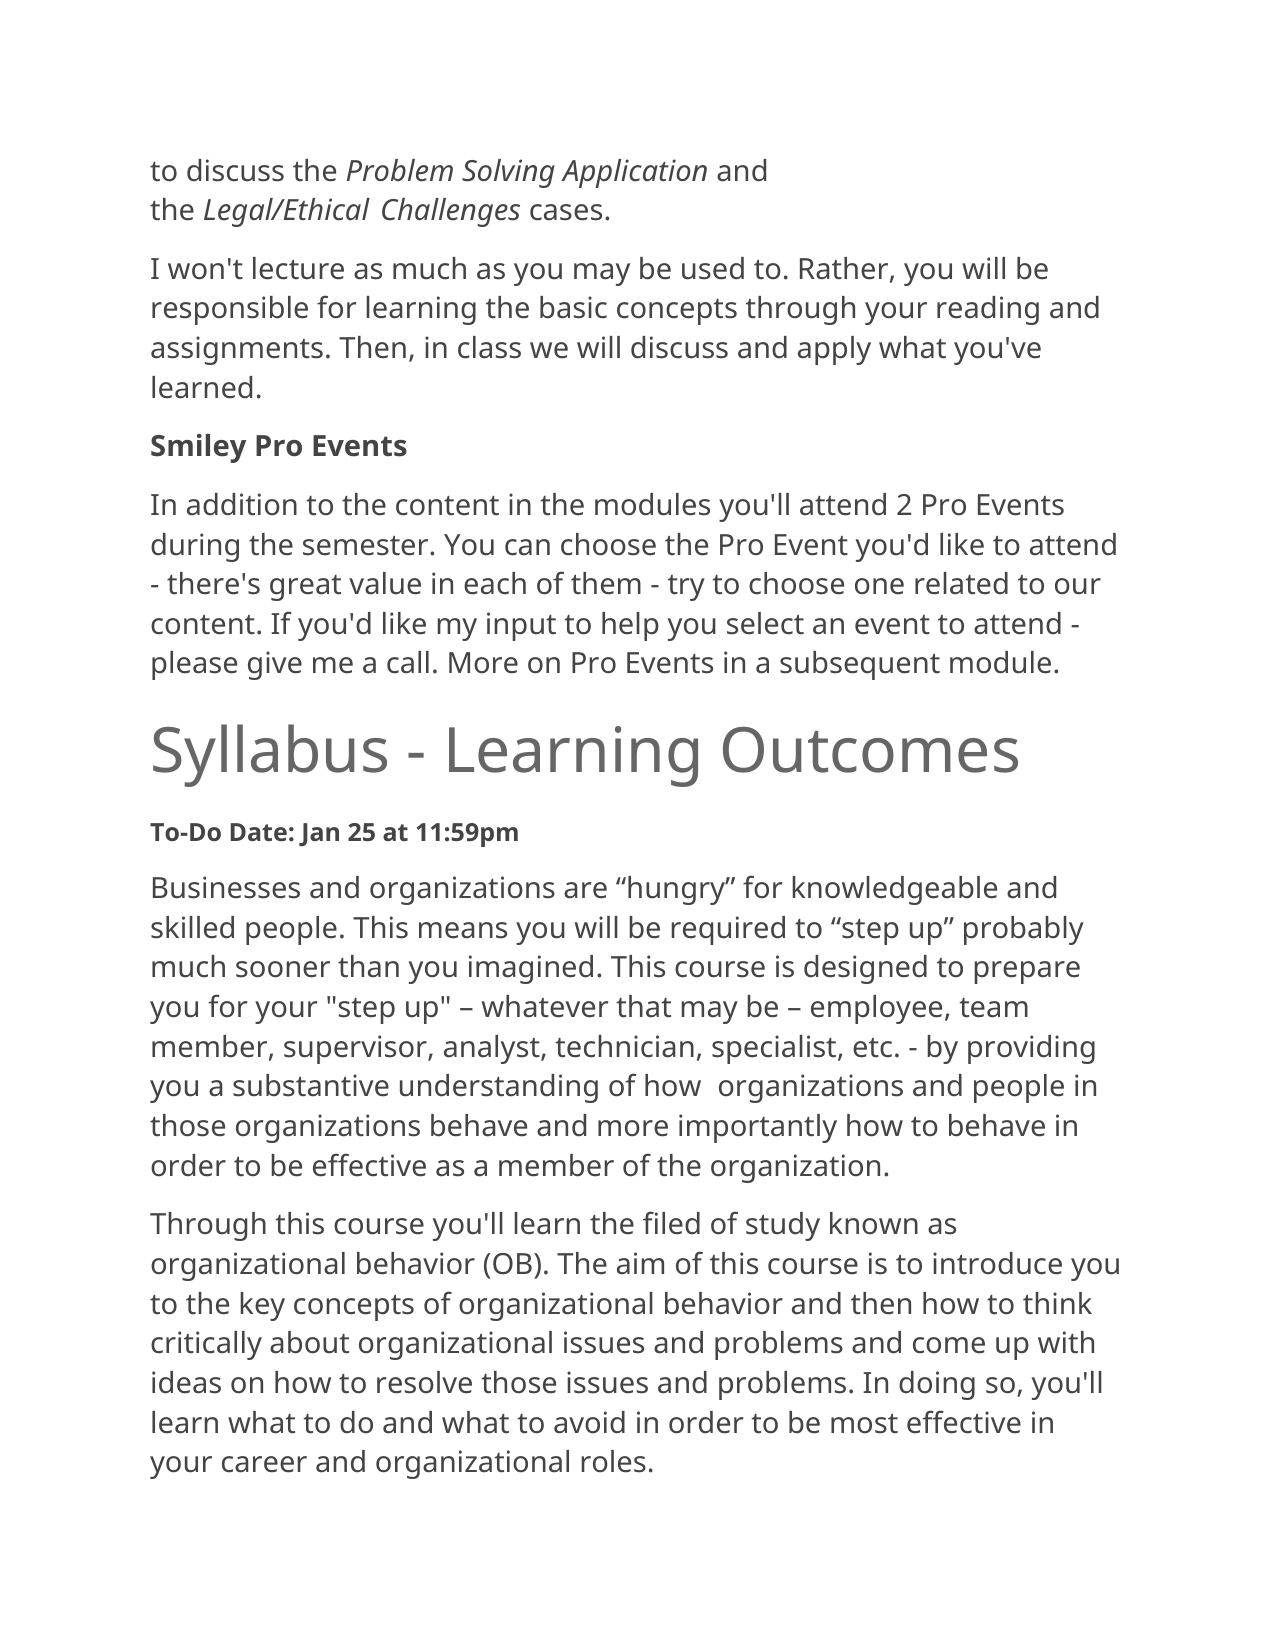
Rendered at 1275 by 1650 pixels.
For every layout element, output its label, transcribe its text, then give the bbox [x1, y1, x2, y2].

text Syllabus - Learning Outcomes [150, 706, 1125, 791]
text Businesses and organizations are “hungry” for knowledgeable and skilled people. This means you will be required to “step up” probably much sooner than you imagined. This course is designed to prepare you for your "step up" – whatever that may be – employee, team member, supervisor, analyst, technician, specialist, etc. - by providing you a substantive understanding of how organizations and people in those organizations behave and more importantly how to behave in order to be effective as a member of the organization. [150, 867, 1125, 1185]
text Smiley Pro Events [150, 426, 1125, 465]
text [150, 150, 1125, 229]
text Through this course you'll learn the filed of study known as organizational behavior (OB). The aim of this course is to introduce you to the key concepts of organizational behavior and then how to think critically about organizational issues and problems and come up with ideas on how to resolve those issues and problems. In doing so, you'll learn what to do and what to avoid in order to be most effective in your career and organizational roles. [150, 1203, 1125, 1481]
text To-Do Date: Jan 25 at 11:59pm [150, 814, 1125, 848]
text In addition to the content in the modules you'll attend 2 Pro Events during the semester. You can choose the Pro Event you'd like to attend - there's great value in each of them - try to choose one related to our content. If you'd like my input to help you select an event to attend - please give me a call. More on Pro Events in a subsequent module. [150, 484, 1125, 682]
text I won't lecture as much as you may be used to. Rather, you will be responsible for learning the basic concepts through your reading and assignments. Then, in class we will discuss and apply what you've learned. [150, 248, 1125, 407]
